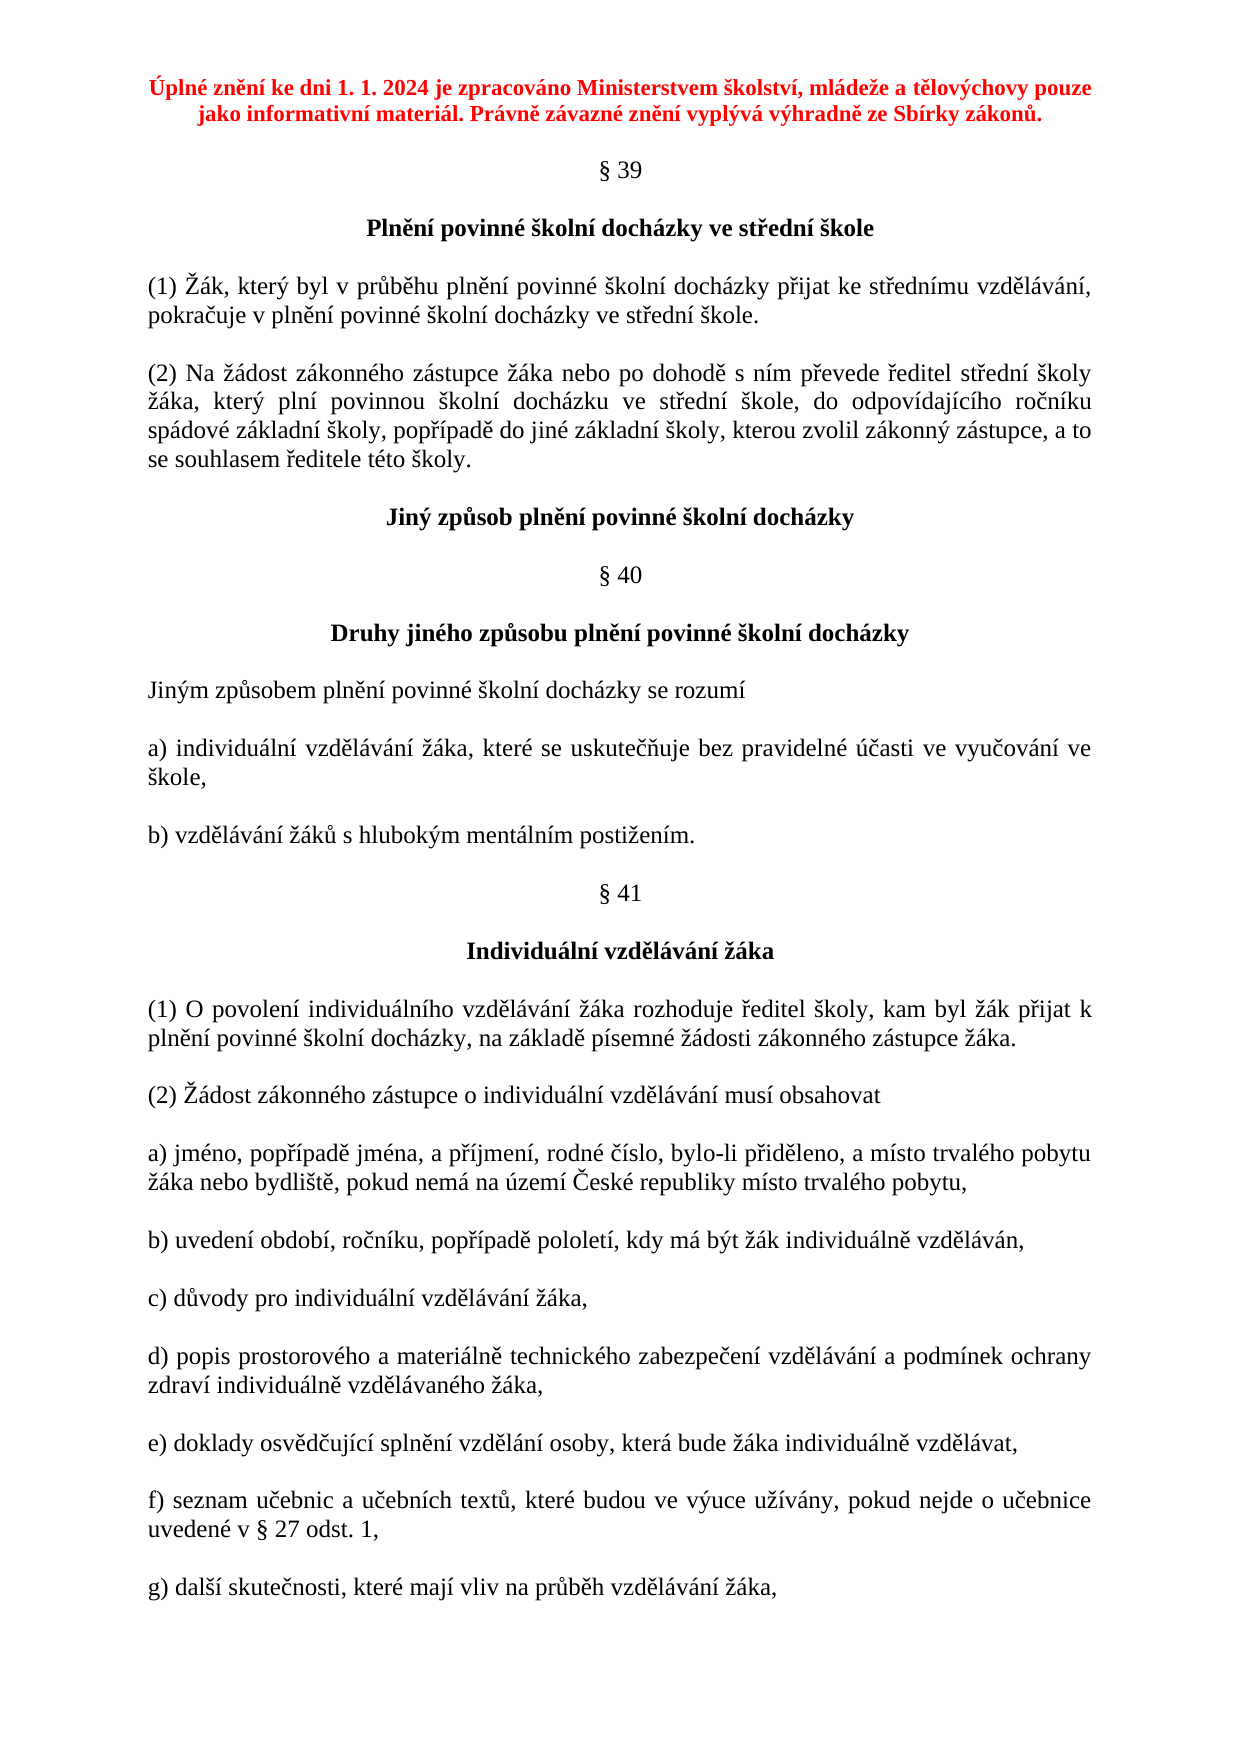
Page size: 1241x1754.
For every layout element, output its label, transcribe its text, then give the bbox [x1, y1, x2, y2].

text d) popis prostorového a materiálně technického zabezpečení vzdělávání a podmínek ochrany zdraví individuálně vzdělávaného žáka, [148, 1341, 1093, 1398]
text Druhy jiného způsobu plnění povinné školní docházky [148, 618, 1093, 646]
text g) další skutečnosti, které mají vliv na průběh vzdělávání žáka, [148, 1572, 1093, 1601]
text (1) Žák, který byl v průběhu plnění povinné školní docházky přijat ke střednímu vzdělávání, pokračuje v plnění povinné školní docházky ve střední škole. [148, 271, 1093, 328]
text Individuální vzdělávání žáka [148, 936, 1093, 965]
text a) individuální vzdělávání žáka, které se uskutečňuje bez pravidelné účasti ve vyučování ve škole, [148, 733, 1093, 791]
text (2) Žádost zákonného zástupce o individuální vzdělávání musí obsahovat [148, 1081, 1093, 1109]
text f) seznam učebnic a učebních textů, které budou ve výuce užívány, pokud nejde o učebnice uvedené v § 27 odst. 1, [148, 1486, 1093, 1543]
text b) vzdělávání žáků s hlubokým mentálním postižením. [148, 820, 1093, 849]
text Jiným způsobem plnění povinné školní docházky se rozumí [148, 676, 1093, 704]
text (1) O povolení individuálního vzdělávání žáka rozhoduje ředitel školy, kam byl žák přijat k plnění povinné školní docházky, na základě písemné žádosti zákonného zástupce žáka. [148, 994, 1093, 1051]
text § 39 [148, 155, 1093, 184]
text § 40 [148, 560, 1093, 588]
text (2) Na žádost zákonného zástupce žáka nebo po dohodě s ním převede ředitel střední školy žáka, který plní povinnou školní docházku ve střední škole, do odpovídajícího ročníku spádové základní školy, popřípadě do jiné základní školy, kterou zvolil zákonný zástupce, a to se souhlasem ředitele této školy. [148, 358, 1093, 473]
text c) důvody pro individuální vzdělávání žáka, [148, 1283, 1093, 1312]
text Jiný způsob plnění povinné školní docházky [148, 502, 1093, 531]
text Plnění povinné školní docházky ve střední škole [148, 213, 1093, 242]
text b) uvedení období, ročníku, popřípadě pololetí, kdy má být žák individuálně vzděláván, [148, 1225, 1093, 1254]
text e) doklady osvědčující splnění vzdělání osoby, která bude žáka individuálně vzdělávat, [148, 1428, 1093, 1456]
text § 41 [148, 878, 1093, 907]
text a) jméno, popřípadě jména, a příjmení, rodné číslo, bylo-li přiděleno, a místo trvalého pobytu žáka nebo bydliště, pokud nemá na území České republiky místo trvalého pobytu, [148, 1138, 1093, 1196]
